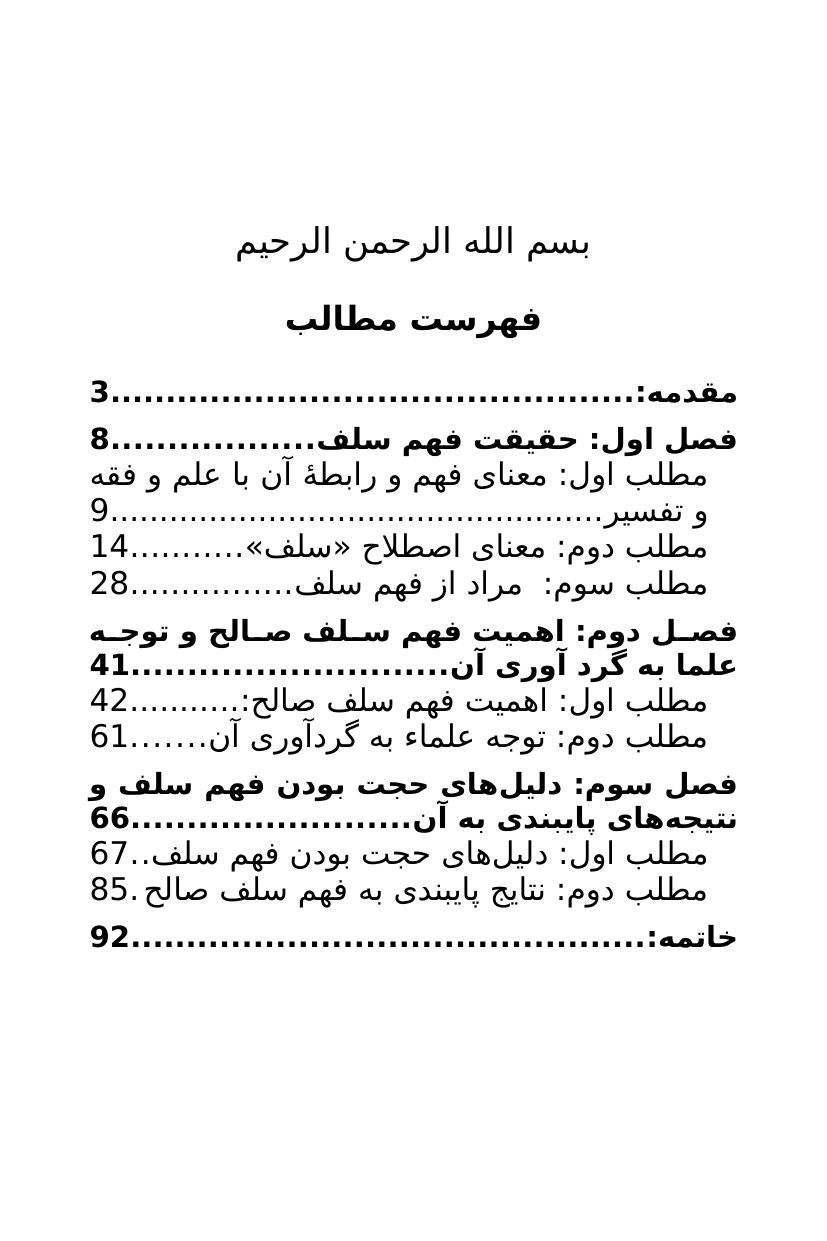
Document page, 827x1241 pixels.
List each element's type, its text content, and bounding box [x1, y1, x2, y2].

text مقدمه: 3 [89, 376, 738, 409]
text فصل اول: حقیقت فهم سلف 8 [89, 422, 738, 456]
text فهرست مطالب [89, 299, 738, 338]
text مطلب اول: اهمیت فهم سلف صالح: 42 [89, 682, 708, 718]
text مطلب اول: معنای فهم و رابطۀ آن با علم و فقه و تفسیر 9 [89, 456, 708, 529]
text فصل دوم: اهمیت فهم سلف صالح و توجه علما به گرد آوری آن 41 [89, 614, 738, 682]
text مطلب دوم: معنای اصطلاح «سلف» 14 [89, 529, 708, 565]
text مطلب دوم: نتایج پایبندی به فهم سلف صالح 85 [89, 871, 708, 908]
text مطلب اول: دلیل‌های حجت بودن فهم سلف 67 [89, 835, 708, 871]
text مطلب سوم: مراد از فهم سلف 28 [89, 565, 708, 601]
text بسم الله الرحمن الرحیم [89, 221, 738, 262]
text خاتمه: 92 [89, 920, 738, 954]
text فصل سوم: دلیل‌های حجت بودن فهم سلف و نتیجه‌های پایبندی به آن 66 [89, 767, 738, 835]
text مطلب دوم: توجه علماء به گردآوری آن 61 [89, 718, 708, 754]
